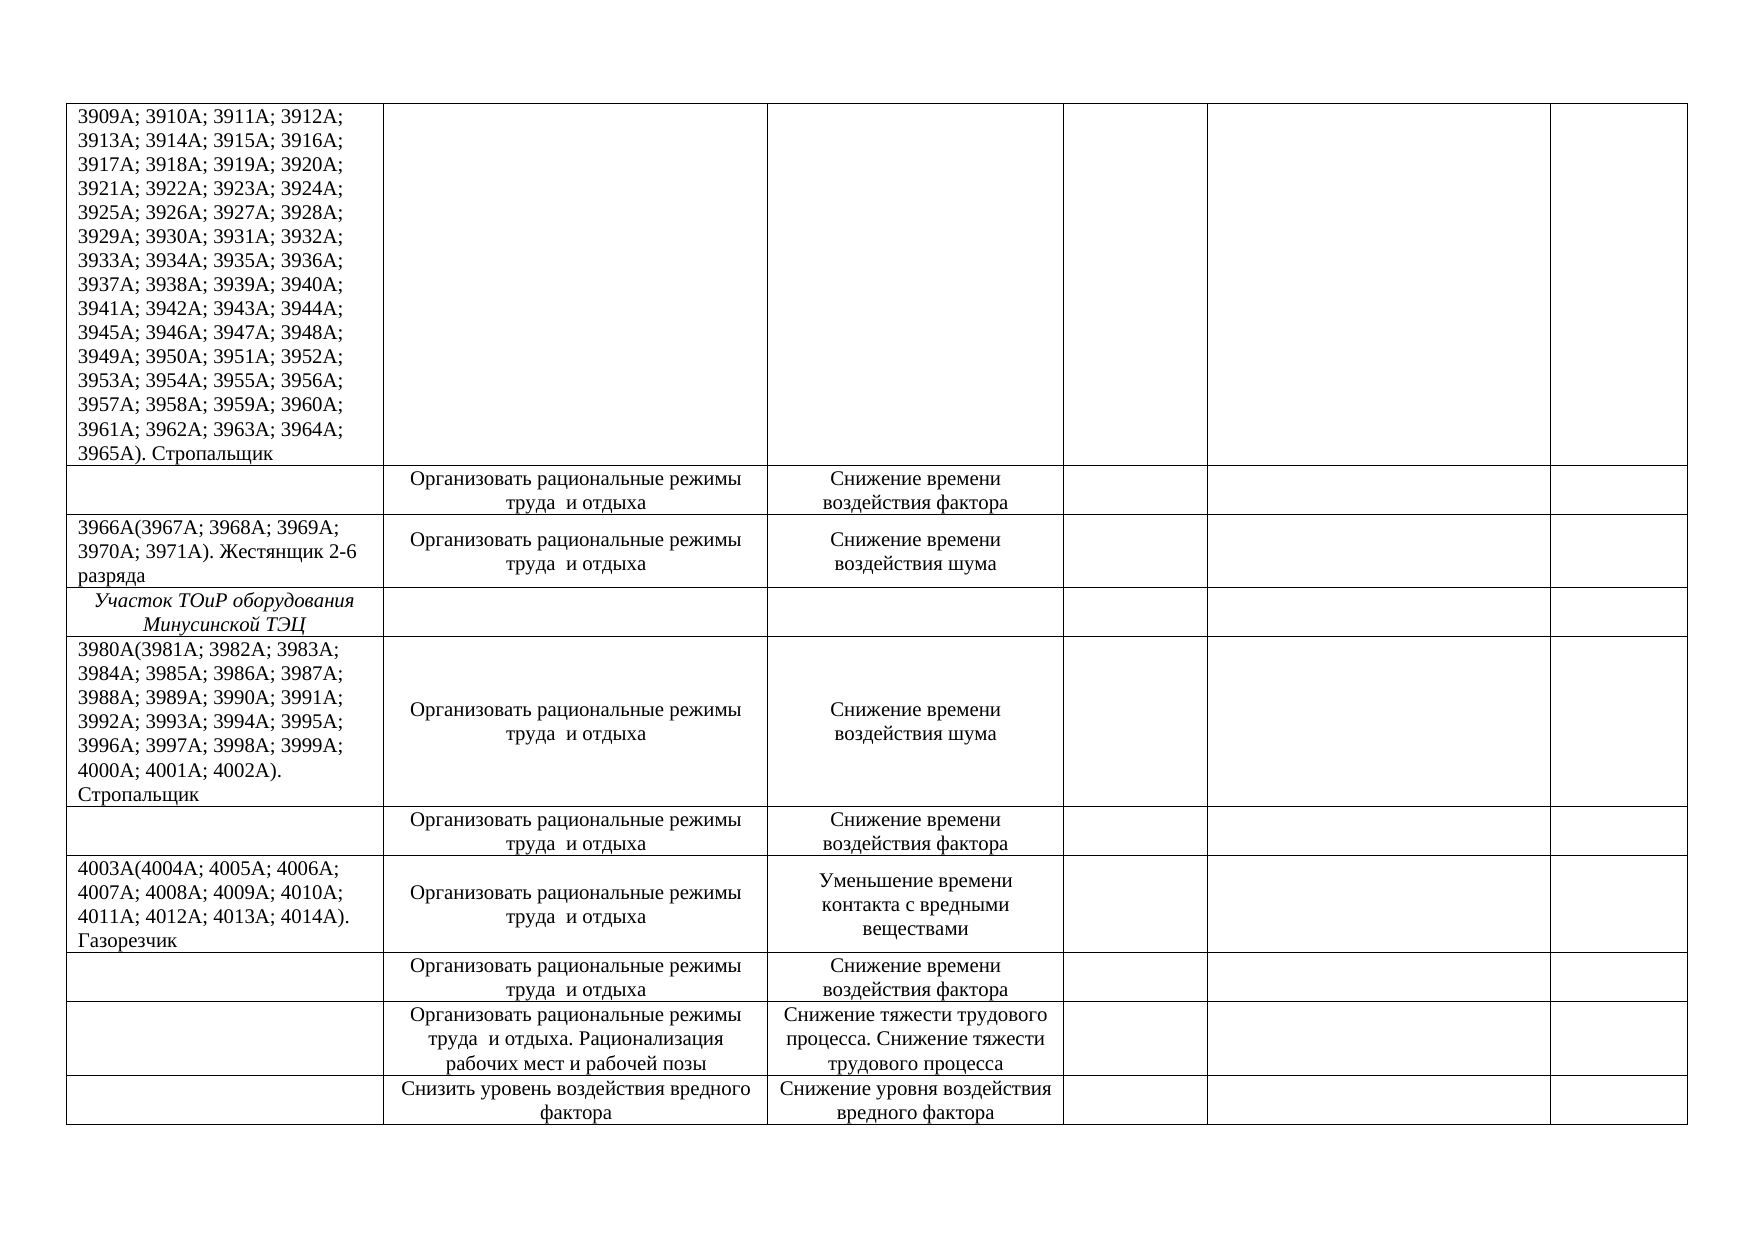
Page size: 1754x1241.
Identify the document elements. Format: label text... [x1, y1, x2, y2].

table_cell [1208, 953, 1550, 1001]
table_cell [768, 104, 1063, 464]
table_cell [1208, 588, 1550, 636]
table_cell 3966А(3967А; 3968А; 3969А; 3970А; 3971А). Жестянщик 2-6 разряда [67, 515, 383, 587]
table_cell [384, 588, 767, 636]
table_cell [1208, 515, 1550, 587]
table_cell Организовать рациональные режимы труда и отдыха. Рационализация рабочих мест и рабочей позы [384, 1002, 767, 1074]
table_cell [1064, 1076, 1207, 1124]
table_cell [1551, 856, 1687, 952]
table_cell Снижение тяжести трудового процесса. Снижение тяжести трудового процесса [768, 1002, 1063, 1074]
table_cell Организовать рациональные режимы труда и отдыха [384, 637, 767, 806]
table_cell [1208, 807, 1550, 855]
table_cell Снижение времени воздействия фактора [768, 953, 1063, 1001]
table_cell [1551, 953, 1687, 1001]
table_cell Снижение уровня воздействия вредного фактора [768, 1076, 1063, 1124]
table_cell [1064, 515, 1207, 587]
table_cell [1551, 1076, 1687, 1124]
table_cell [1551, 588, 1687, 636]
table_cell 4003А(4004А; 4005А; 4006А; 4007А; 4008А; 4009А; 4010А; 4011А; 4012А; 4013А; 4014А). Газорезчик [67, 856, 383, 952]
table_cell [1208, 1076, 1550, 1124]
table_cell [1064, 104, 1207, 464]
table_cell [67, 807, 383, 855]
table_cell Снижение времени воздействия фактора [768, 466, 1063, 514]
table_cell [1208, 856, 1550, 952]
table_cell Организовать рациональные режимы труда и отдыха [384, 515, 767, 587]
table_cell Организовать рациональные режимы труда и отдыха [384, 953, 767, 1001]
table_cell [1208, 466, 1550, 514]
table_cell [1551, 637, 1687, 806]
table_cell [1551, 807, 1687, 855]
table_cell [67, 953, 383, 1001]
table_cell [1208, 104, 1550, 464]
table_cell [768, 588, 1063, 636]
table_cell Снижение времени воздействия шума [768, 637, 1063, 806]
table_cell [384, 104, 767, 464]
table_cell Снизить уровень воздействия вредного фактора [384, 1076, 767, 1124]
table_cell 3980А(3981А; 3982А; 3983А; 3984А; 3985А; 3986А; 3987А; 3988А; 3989А; 3990А; 3991А; 3992А; 3993А; 3994А; 3995А; 3996А; 3997А; 3998А; 3999А; 4000А; 4001А; 4002А). Стропальщик [67, 637, 383, 806]
table_cell Организовать рациональные режимы труда и отдыха [384, 856, 767, 952]
table_cell [1064, 466, 1207, 514]
table_cell [67, 466, 383, 514]
table_cell [1064, 637, 1207, 806]
table_cell [1208, 637, 1550, 806]
table_cell [1064, 807, 1207, 855]
table_cell [1551, 515, 1687, 587]
table_cell Участок ТОиР оборудования Минусинской ТЭЦ [67, 588, 383, 636]
table_cell [67, 1076, 383, 1124]
table_cell [1551, 104, 1687, 464]
table_cell [1208, 1002, 1550, 1074]
table_cell [1064, 856, 1207, 952]
table_cell [67, 1002, 383, 1074]
table_cell [1064, 953, 1207, 1001]
table_cell [1551, 466, 1687, 514]
table_cell Организовать рациональные режимы труда и отдыха [384, 807, 767, 855]
table_cell [1551, 1002, 1687, 1074]
table_cell Снижение времени воздействия фактора [768, 807, 1063, 855]
table_cell Снижение времени воздействия шума [768, 515, 1063, 587]
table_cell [67, 104, 383, 464]
table_cell [1064, 588, 1207, 636]
table_cell Уменьшение времени контакта с вредными веществами [768, 856, 1063, 952]
table_cell [1064, 1002, 1207, 1074]
table_cell Организовать рациональные режимы труда и отдыха [384, 466, 767, 514]
